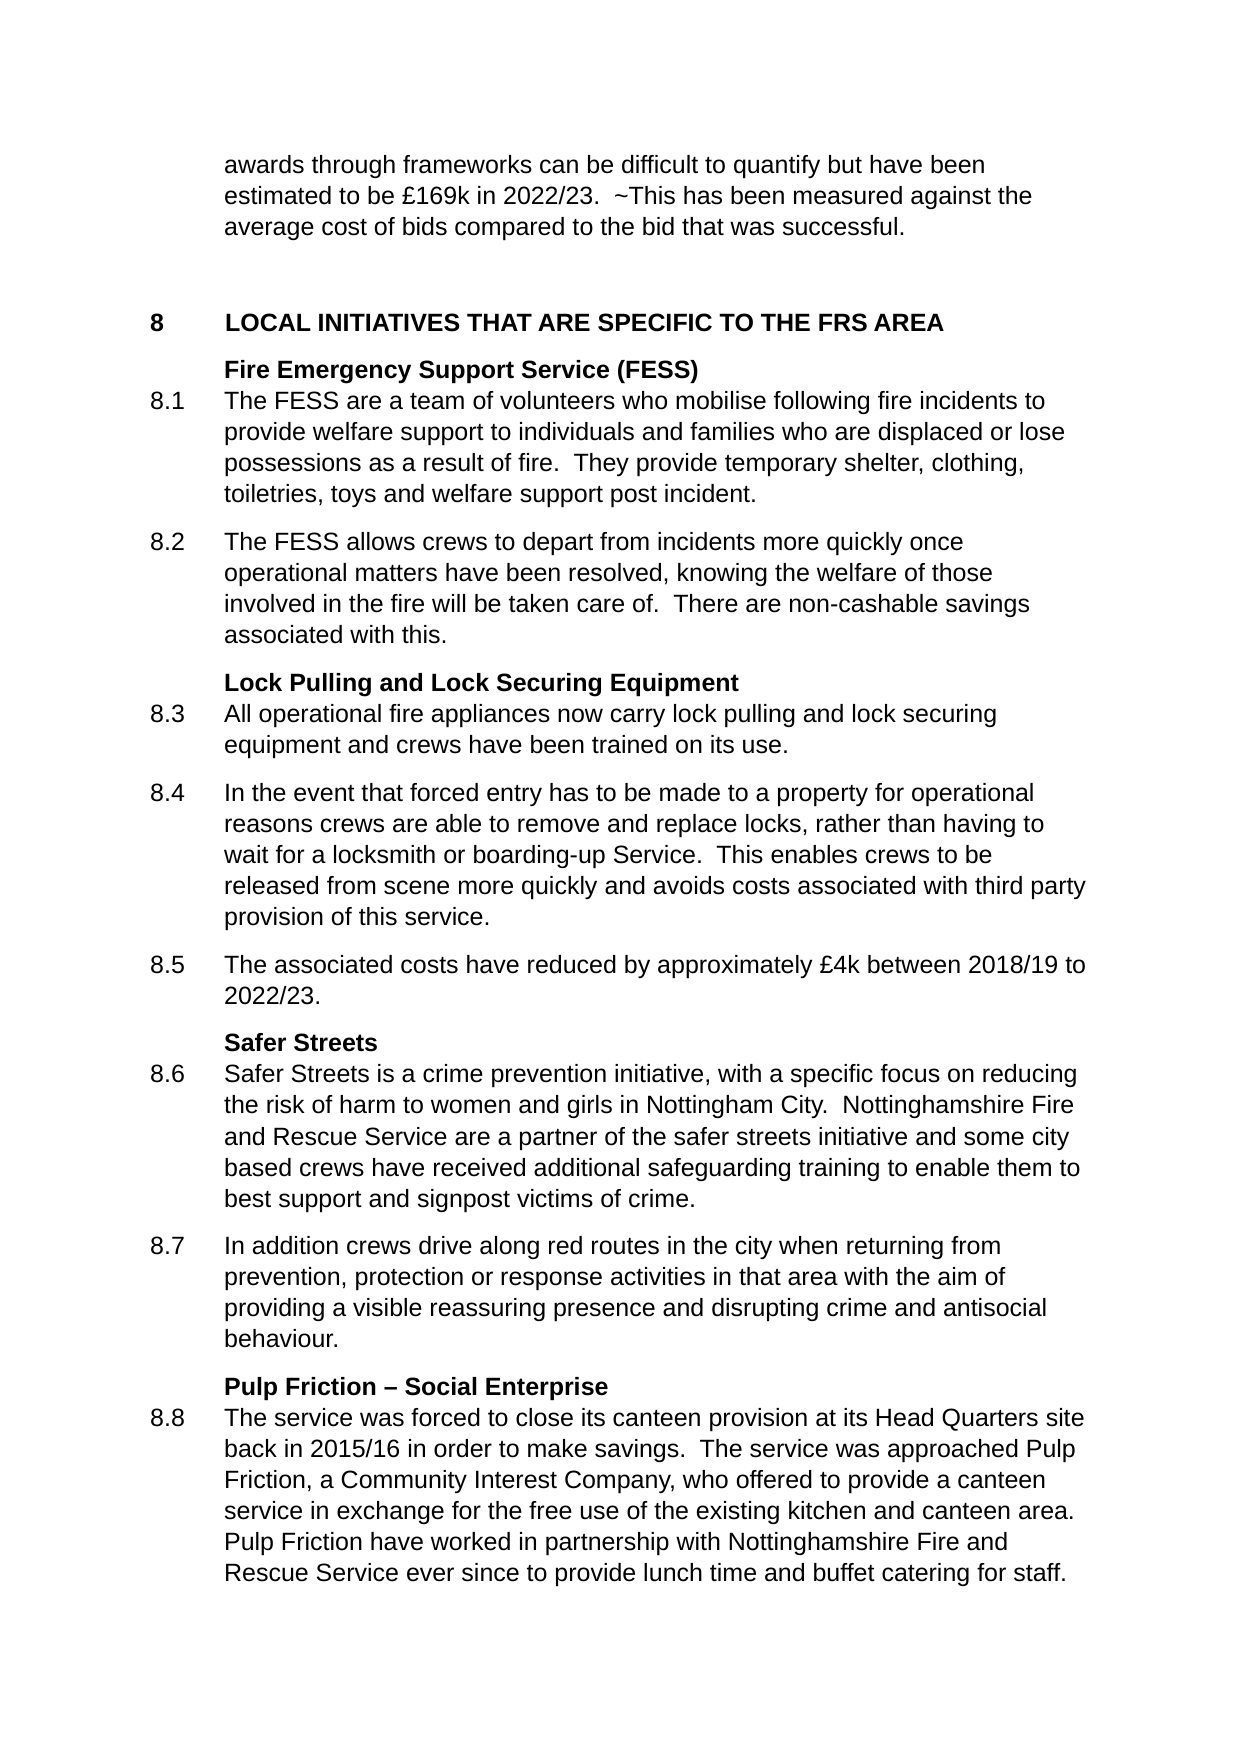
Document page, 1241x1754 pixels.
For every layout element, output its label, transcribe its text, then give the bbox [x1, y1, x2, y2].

text 8 LOCAL INITIATIVES THAT ARE SPECIFIC TO THE FRS AREA [150, 307, 1090, 336]
text 8.7 In addition crews drive along red routes in the city when returning from prevention, protection or response activities in that area with the aim of providing a visible reassuring presence and disrupting crime and antisocial behaviour. [150, 1231, 1090, 1353]
text 8.2 The FESS allows crews to depart from incidents more quickly once operational matters have been resolved, knowing the welfare of those involved in the fire will be taken care of. There are non-cashable savings associated with this. [150, 527, 1090, 649]
text 8.6 Safer Streets is a crime prevention initiative, with a specific focus on reducing the risk of harm to women and girls in Nottingham City. Nottinghamshire Fire and Rescue Service are a partner of the safer streets initiative and some city based crews have received additional safeguarding training to enable them to best support and signpost victims of crime. [150, 1059, 1090, 1212]
text Fire Emergency Support Service (FESS) [150, 355, 1090, 384]
text Pulp Friction – Social Enterprise [224, 1372, 1090, 1401]
text Lock Pulling and Lock Securing Equipment [224, 668, 1090, 697]
text 8.5 The associated costs have reduced by approximately £4k between 2018/19 to 2022/23. [150, 949, 1090, 1009]
text 8.3 All operational fire appliances now carry lock pulling and lock securing equipment and crews have been trained on its use. [150, 699, 1090, 759]
text Safer Streets [224, 1028, 1090, 1057]
text 8.4 In the event that forced entry has to be made to a property for operational reasons crews are able to remove and replace locks, rather than having to wait for a locksmith or boarding-up Service. This enables crews to be released from scene more quickly and avoids costs associated with third party provision of this service. [150, 778, 1090, 931]
text 8.1 The FESS are a team of volunteers who mobilise following fire incidents to provide welfare support to individuals and families who are displaced or lose possessions as a result of fire. They provide temporary shelter, clothing, toiletries, toys and welfare support post incident. [150, 386, 1090, 508]
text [150, 1403, 1090, 1587]
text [150, 150, 1090, 241]
